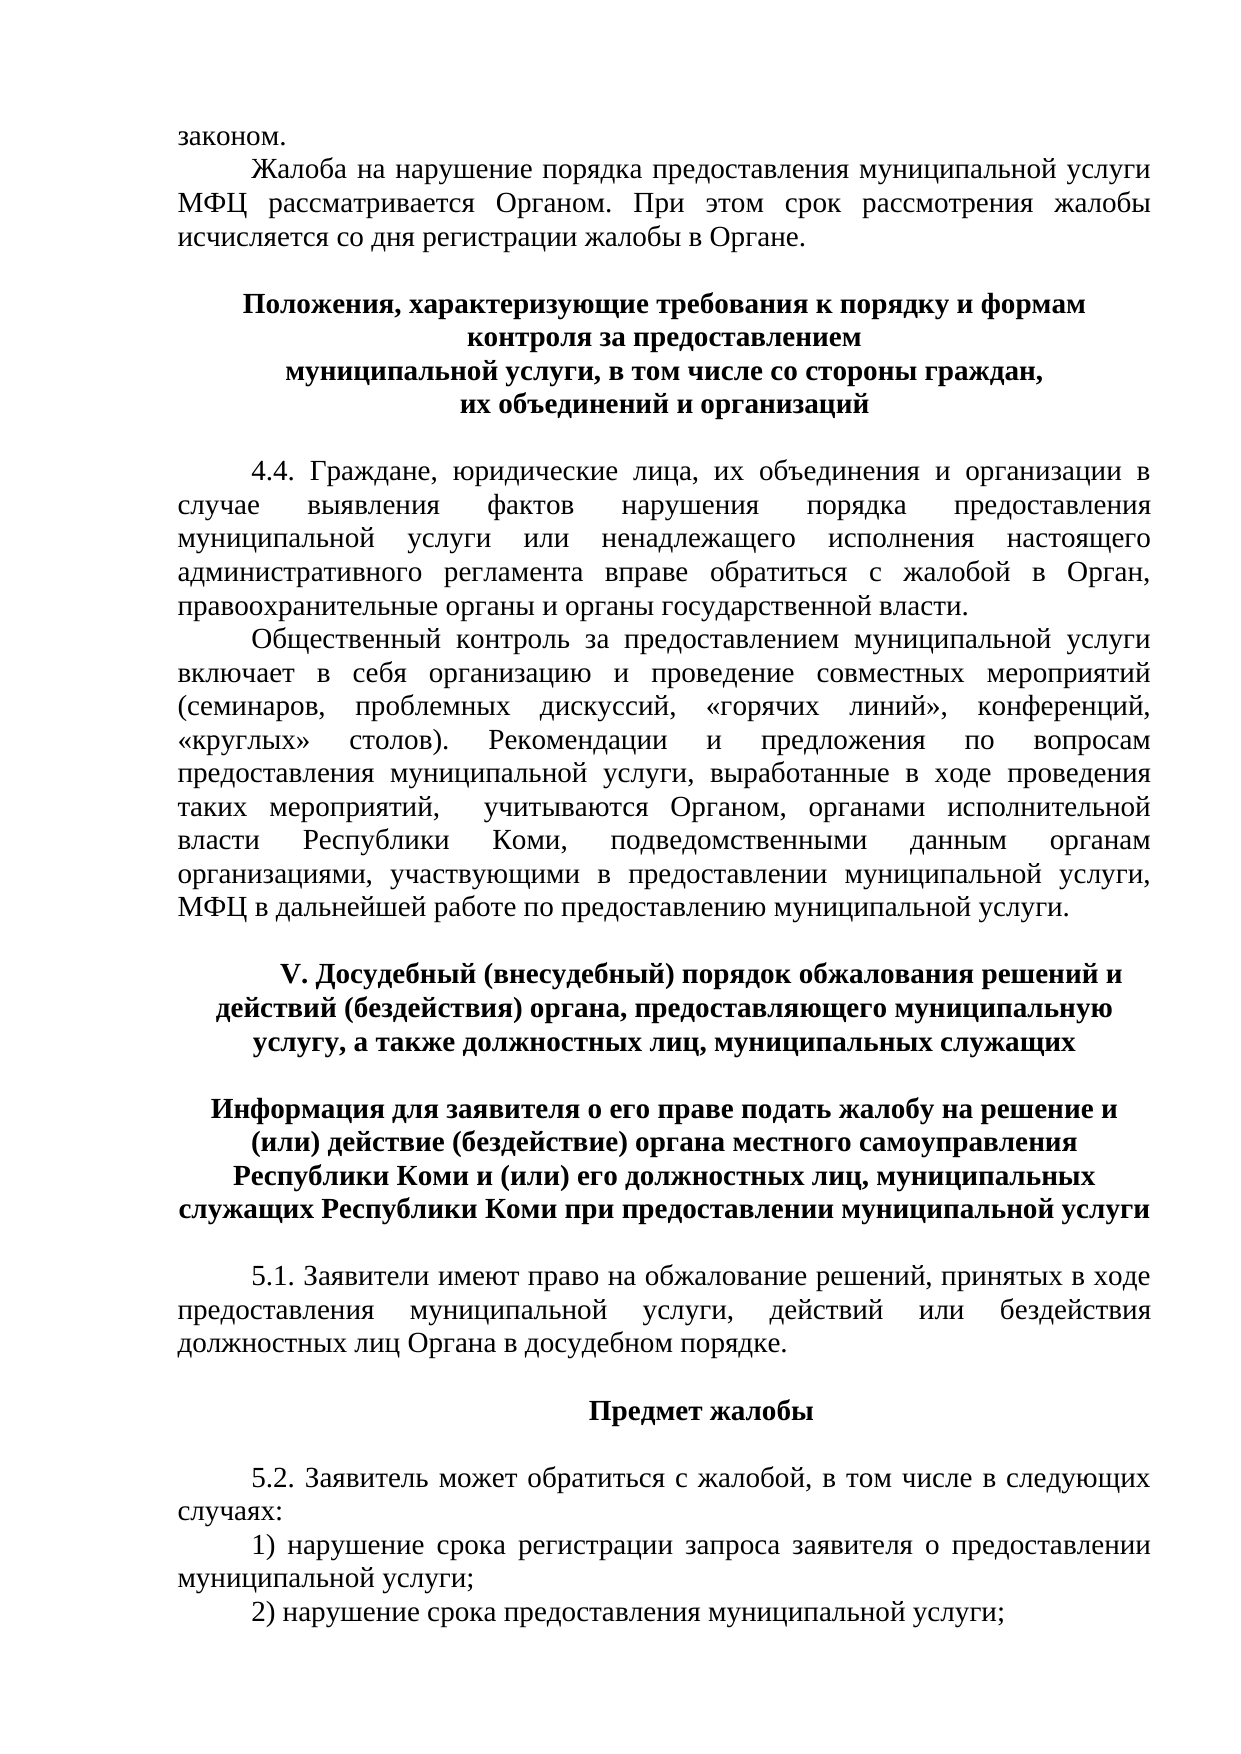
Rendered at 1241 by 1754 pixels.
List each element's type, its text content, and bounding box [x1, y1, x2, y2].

text 5.2. Заявитель может обратиться с жалобой, в том числе в следующих случаях: [177, 1460, 1152, 1527]
text 5.1. Заявители имеют право на обжалование решений, принятых в ходе предоставления муниципальной услуги, действий или бездействия должностных лиц Органа в досудебном порядке. [177, 1258, 1152, 1359]
text Информация для заявителя о его праве подать жалобу на решение и (или) действие (бездействие) органа местного самоуправления Республики Коми и (или) его должностных лиц, муниципальных служащих Республики Коми при предоставлении муниципальной услуги [177, 1091, 1152, 1225]
text Положения, характеризующие требования к порядку и формам контроля за предоставлением [177, 286, 1152, 353]
text Жалоба на нарушение порядка предоставления муниципальной услуги МФЦ рассматривается Органом. При этом срок рассмотрения жалобы исчисляется со дня регистрации жалобы в Органе. [177, 152, 1152, 252]
text 1) нарушение срока регистрации запроса заявителя о предоставлении муниципальной услуги; [177, 1527, 1152, 1594]
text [177, 118, 1152, 152]
text их объединений и организаций [177, 386, 1152, 420]
text муниципальной услуги, в том числе со стороны граждан, [177, 353, 1152, 386]
text 4.4. Граждане, юридические лица, их объединения и организации в случае выявления фактов нарушения порядка предоставления муниципальной услуги или ненадлежащего исполнения настоящего административного регламента вправе обратиться с жалобой в Орган, правоохранительные органы и органы государственной власти. [177, 453, 1152, 621]
text Предмет жалобы [177, 1393, 1152, 1426]
text 2) нарушение срока предоставления муниципальной услуги; [177, 1594, 1152, 1627]
text Общественный контроль за предоставлением муниципальной услуги включает в себя организацию и проведение совместных мероприятий (семинаров, проблемных дискуссий, «горячих линий», конференций, «круглых» столов). Рекомендации и предложения по вопросам предоставления муниципальной услуги, выработанные в ходе проведения таких мероприятий, учитываются Органом, органами исполнительной власти Республики Коми, подведомственными данным органам организациями, участвующими в предоставлении муниципальной услуги, МФЦ в дальнейшей работе по предоставлению муниципальной услуги. [177, 621, 1152, 923]
text V. Досудебный (внесудебный) порядок обжалования решений и действий (бездействия) органа, предоставляющего муниципальную услугу, а также должностных лиц, муниципальных служащих [177, 957, 1152, 1057]
